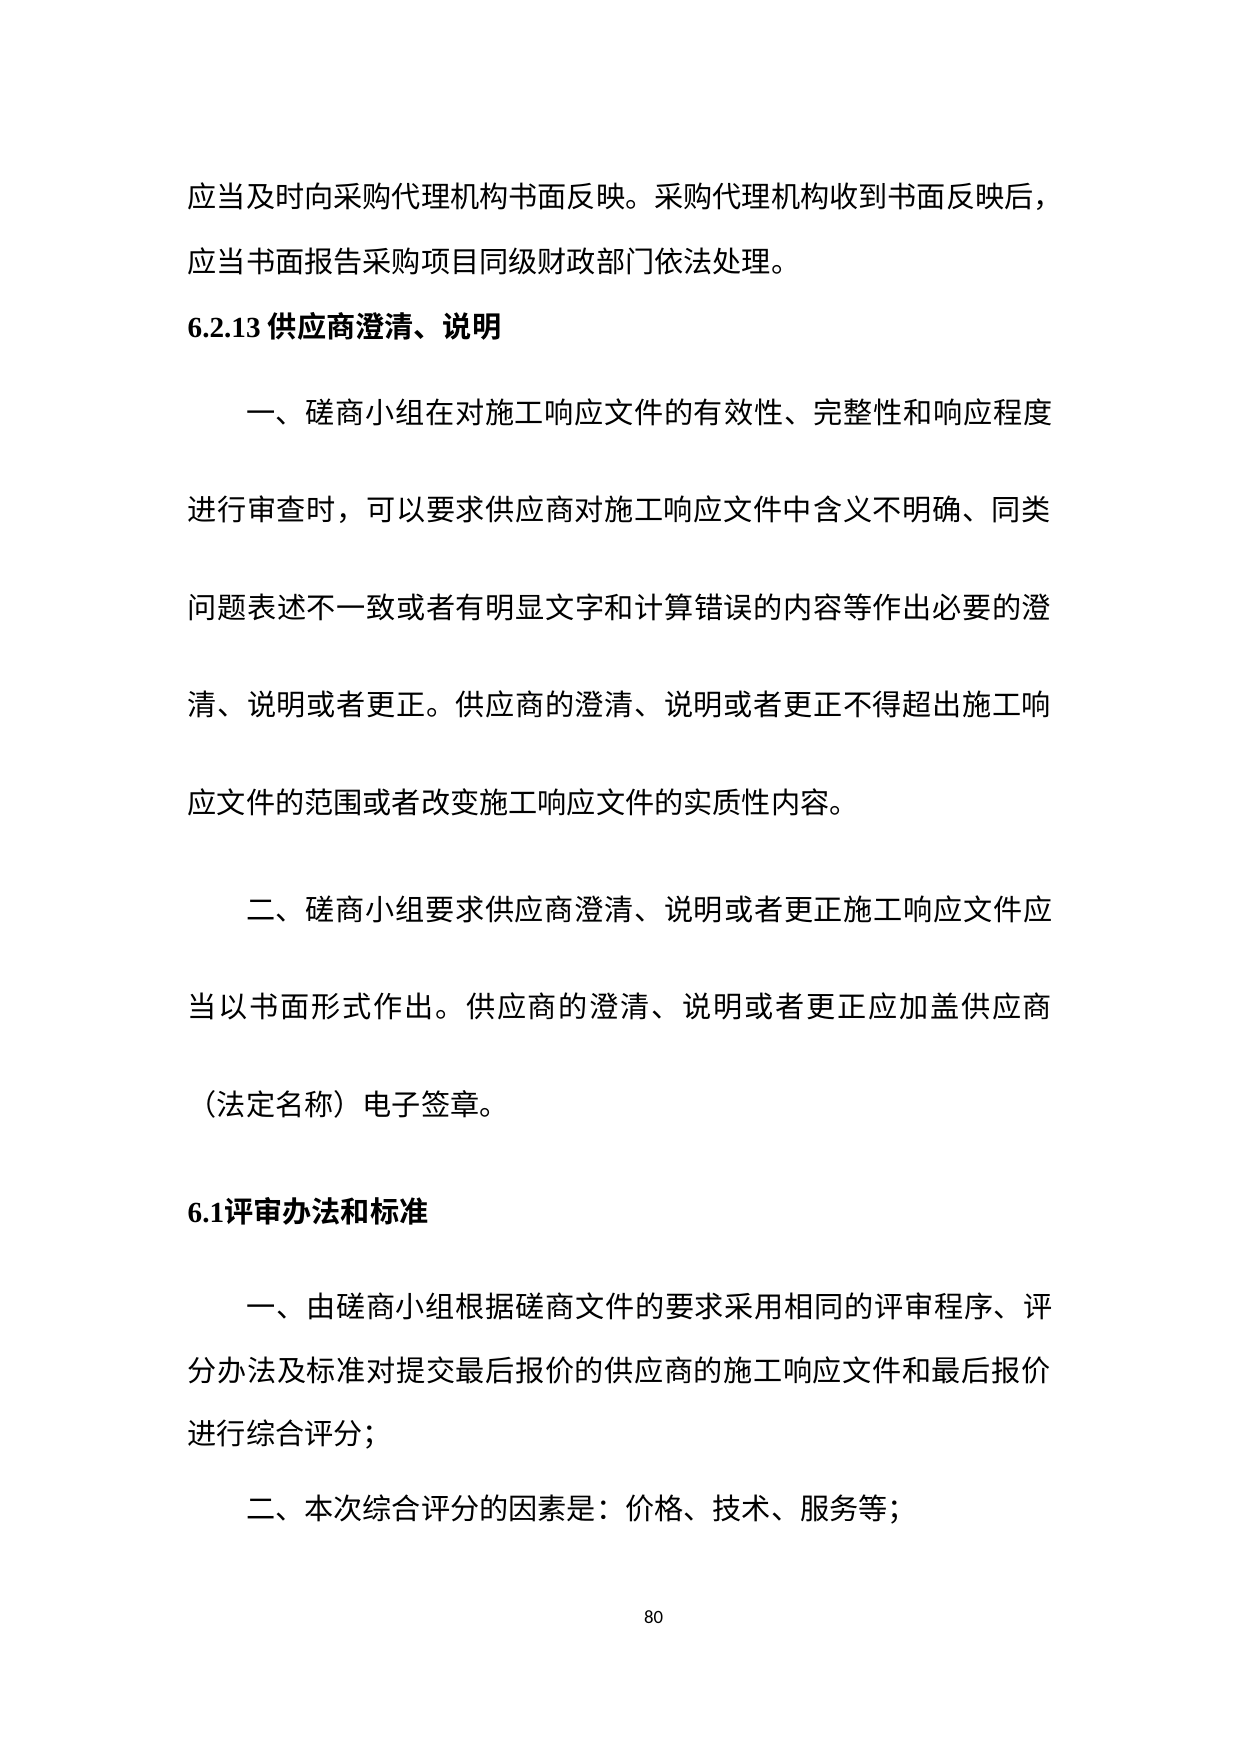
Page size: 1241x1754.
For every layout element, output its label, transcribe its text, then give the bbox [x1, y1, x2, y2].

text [187, 162, 1053, 292]
list 磋商小组在对施工响应文件的有效性、完整性和响应程度进行审查时，可以要求供应商对施工响应文件中含义不明确、同类问题表述不一致或者有明显文字和计算错误的内容等作出必要的澄清、说明或者更正。供应商的澄清、说明或者更正不得超出施工响应文件的范围或者改变施工响应文件的实质性内容。 [187, 378, 1053, 833]
text 一、由磋商小组根据磋商文件的要求采用相同的评审程序、评分办法及标准对提交最后报价的供应商的施工响应文件和最后报价进行综合评分； [187, 1284, 1053, 1453]
subtitle 评审办法和标准 [187, 1177, 1053, 1242]
text 二、本次综合评分的因素是：价格、技术、服务等； [187, 1474, 1053, 1539]
subtitle 供应商澄清、说明 [187, 292, 1053, 357]
list 磋商小组要求供应商澄清、说明或者更正施工响应文件应当以书面形式作出。供应商的澄清、说明或者更正应加盖供应商（法定名称）电子签章。 [187, 875, 1053, 1135]
